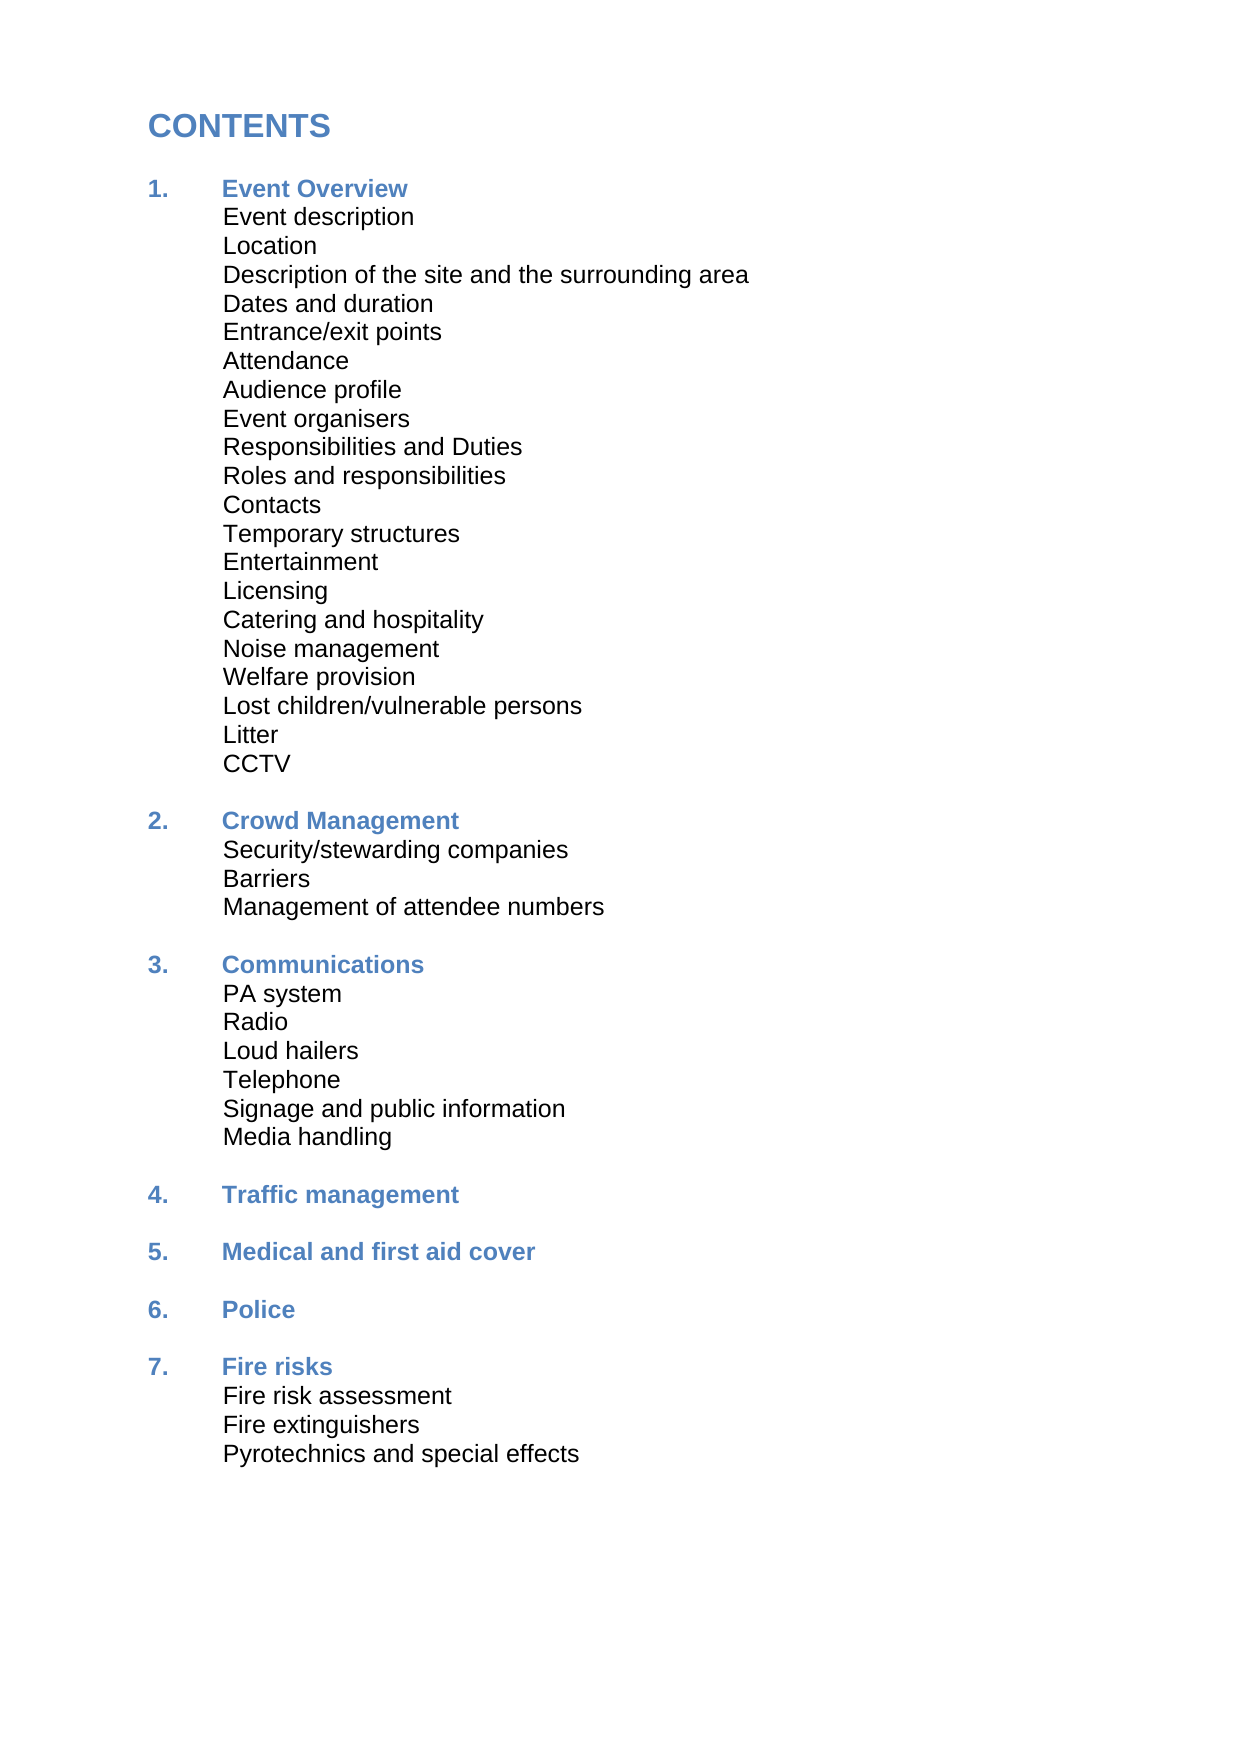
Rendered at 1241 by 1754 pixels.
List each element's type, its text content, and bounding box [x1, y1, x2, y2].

text Signage and public information [223, 1093, 1092, 1122]
text Media handling [223, 1122, 1092, 1151]
text 3. Communications [148, 950, 1092, 978]
text Lost children/vulnerable persons [223, 691, 1092, 720]
text Event description [223, 202, 1092, 231]
text Welfare provision [223, 662, 1092, 691]
text 7. Fire risks [148, 1352, 1092, 1381]
text Event organisers [223, 403, 1092, 432]
text Fire extinguishers [223, 1410, 1092, 1438]
text Attendance [223, 346, 1092, 375]
text Responsibilities and Duties [223, 432, 1092, 461]
text 4. Traffic management [148, 1180, 1092, 1208]
text Temporary structures [223, 518, 1092, 547]
text Radio [223, 1007, 1092, 1036]
text Security/stewarding companies [223, 835, 1092, 863]
text Licensing [223, 576, 1092, 605]
text Litter [223, 720, 1092, 748]
text Dates and duration [223, 288, 1092, 317]
text Contacts [223, 490, 1092, 518]
text Entrance/exit points [223, 317, 1092, 346]
text Fire risk assessment [223, 1381, 1092, 1410]
text Pyrotechnics and special effects [223, 1438, 1092, 1467]
text 2. Crowd Management [148, 806, 1092, 835]
text Management of attendee numbers [223, 892, 1092, 921]
text Barriers [223, 863, 1092, 892]
text Noise management [223, 633, 1092, 662]
text PA system [223, 978, 1092, 1007]
text Description of the site and the surrounding area [223, 260, 1092, 288]
text CONTENTS [148, 106, 1092, 145]
text CCTV [223, 748, 1092, 777]
text 5. Medical and first aid cover [148, 1237, 1092, 1266]
text Entertainment [223, 547, 1092, 576]
text Telephone [223, 1065, 1092, 1093]
text Audience profile [223, 375, 1092, 403]
text Location [223, 231, 1092, 260]
text 6. Police [148, 1295, 1092, 1323]
text 1. Event Overview [148, 173, 1092, 202]
text Loud hailers [223, 1036, 1092, 1065]
text Roles and responsibilities [223, 461, 1092, 490]
text Catering and hospitality [223, 605, 1092, 633]
